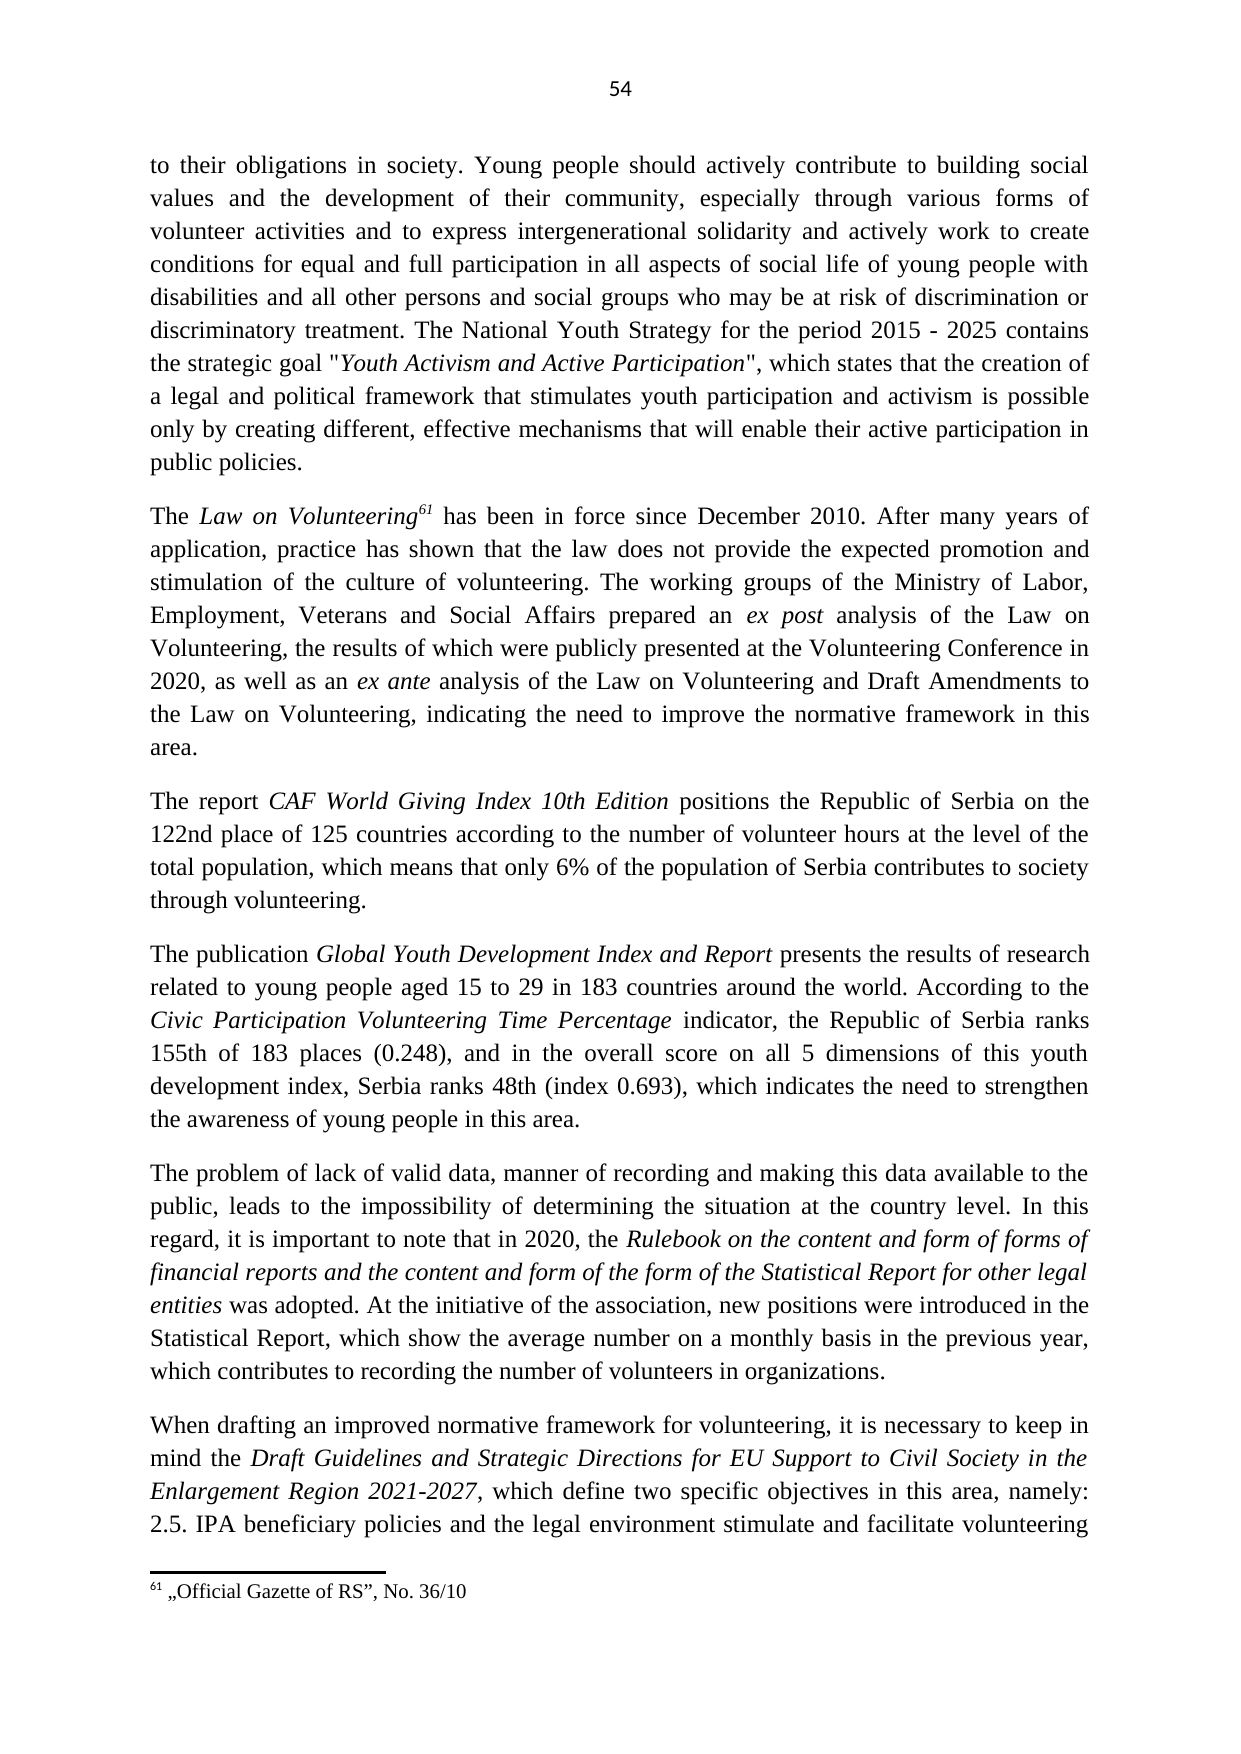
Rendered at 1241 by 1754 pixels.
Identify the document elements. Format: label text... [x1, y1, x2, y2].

text The report CAF World Giving Index 10th Edition positions the Republic of Serbia on the 122nd place of 125 countries according to the number of volunteer hours at the level of the total population, which means that only 6% of the population of Serbia contributes to society through volunteering. [150, 786, 1090, 914]
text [150, 1410, 1090, 1538]
text The Law on Volunteering has been in force since December 2010. After many years of application, practice has shown that the law does not provide the expected promotion and stimulation of the culture of volunteering. The working groups of the Ministry of Labor, Employment, Veterans and Social Affairs prepared an ex post analysis of the Law on Volunteering, the results of which were publicly presented at the Volunteering Conference in 2020, as well as an ex ante analysis of the Law on Volunteering and Draft Amendments to the Law on Volunteering, indicating the need to improve the normative framework in this area. [150, 501, 1090, 761]
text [150, 150, 1090, 476]
text The problem of lack of valid data, manner of recording and making this data available to the public, leads to the impossibility of determining the situation at the country level. In this regard, it is important to note that in 2020, the Rulebook on the content and form of forms of financial reports and the content and form of the form of the Statistical Report for other legal entities was adopted. At the initiative of the association, new positions were introduced in the Statistical Report, which show the average number on a monthly basis in the previous year, which contributes to recording the number of volunteers in organizations. [150, 1158, 1090, 1385]
text The publication Global Youth Development Index and Report presents the results of research related to young people aged 15 to 29 in 183 countries around the world. According to the Civic Participation Volunteering Time Percentage indicator, the Republic of Serbia ranks 155th of 183 places (0.248), and in the overall score on all 5 dimensions of this youth development index, Serbia ranks 48th (index 0.693), which indicates the need to strengthen the awareness of young people in this area. [150, 939, 1090, 1133]
